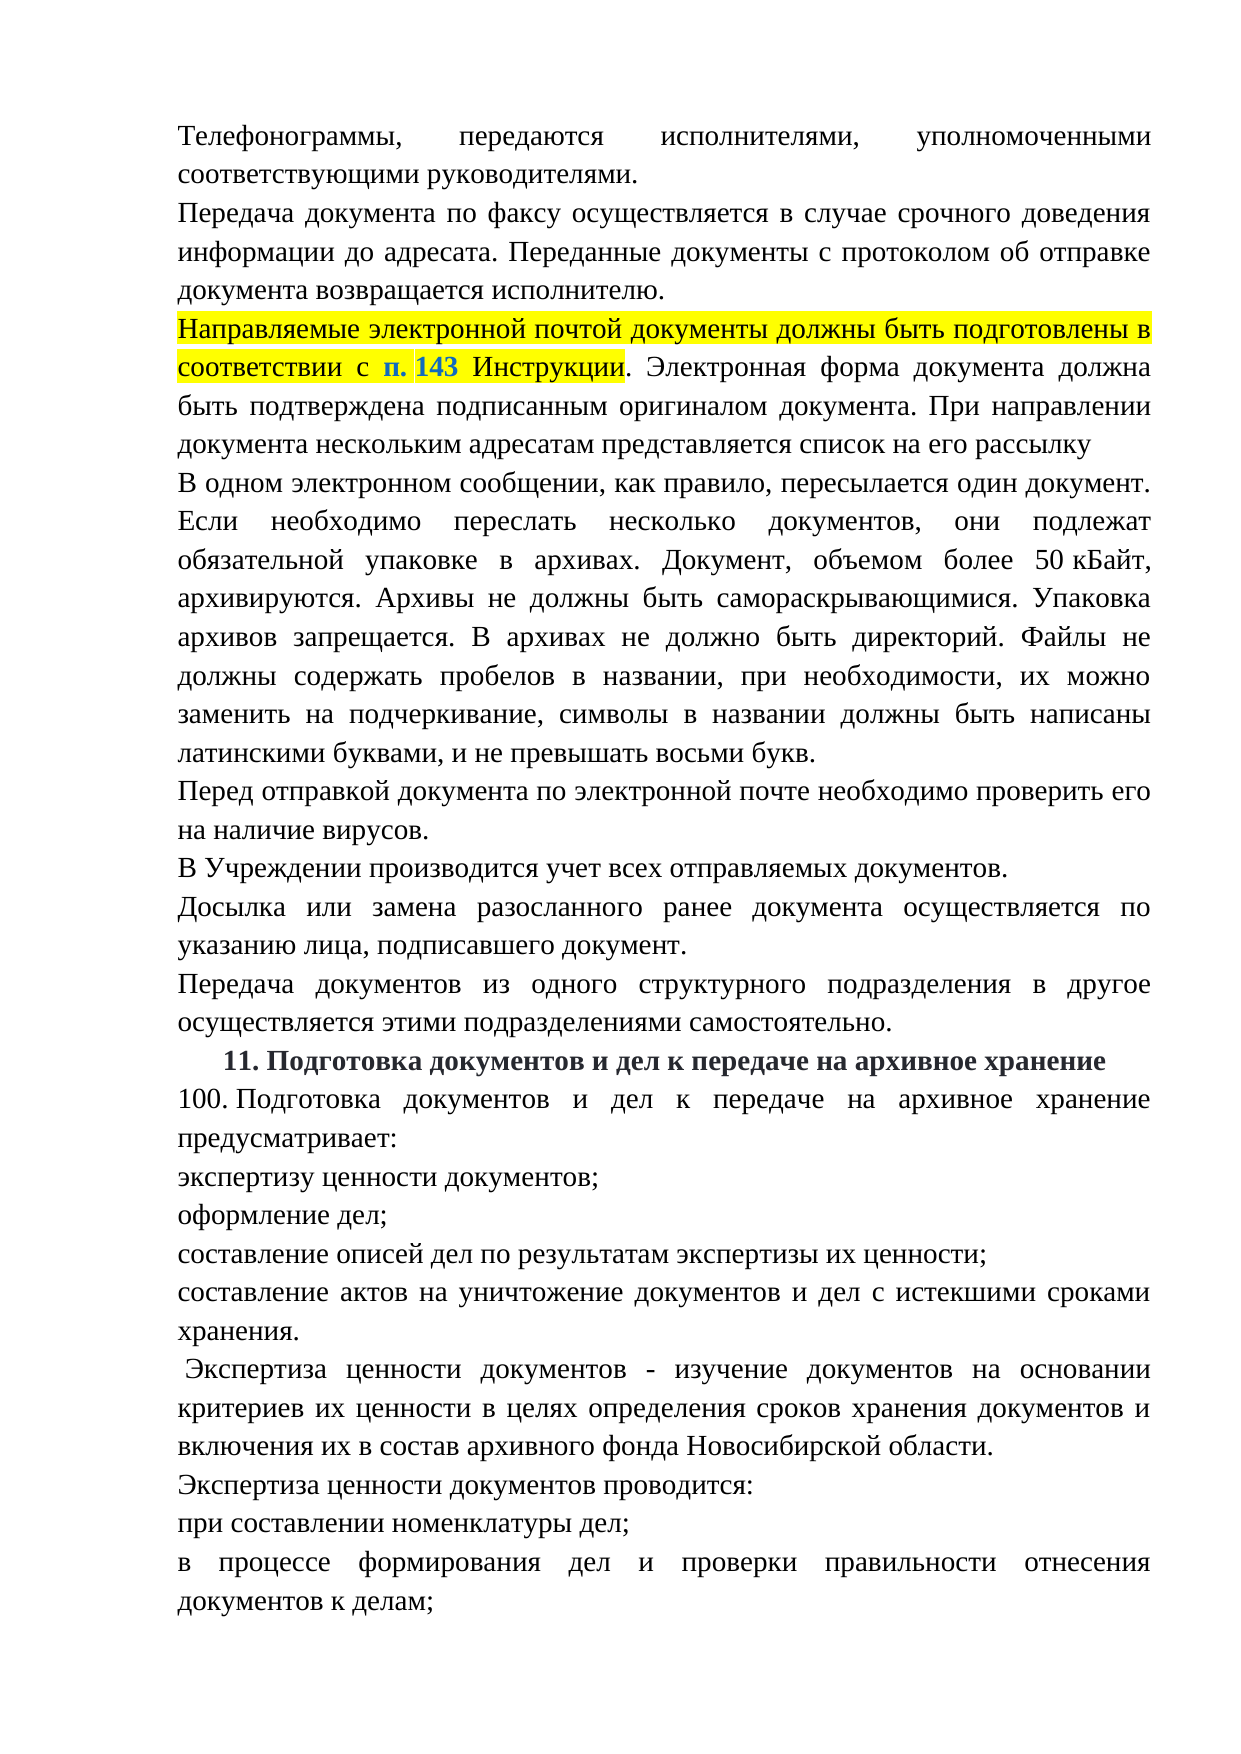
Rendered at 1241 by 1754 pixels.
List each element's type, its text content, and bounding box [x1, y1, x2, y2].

text В одном электронном сообщении, как правило, пересылается один документ. Если необходимо переслать несколько документов, они подлежат обязательной упаковке в архивах. Документ, объемом более 50 кБайт, архивируются. Архивы не должны быть самораскрывающимися. Упаковка архивов запрещается. В архивах не должно быть директорий. Файлы не должны содержать пробелов в названии, при необходимости, их можно заменить на подчеркивание, символы в названии должны быть написаны латинскими буквами, и не превышать восьми букв. [177, 465, 1152, 768]
text Перед отправкой документа по электронной почте необходимо проверить его на наличие вирусов. [177, 773, 1152, 845]
text оформление дел; [177, 1197, 1152, 1231]
text Экспертиза ценности документов проводится: [177, 1467, 1152, 1501]
text при составлении номенклатуры дел; [177, 1506, 1152, 1539]
text Досылка или замена разосланного ранее документа осуществляется по указанию лица, подписавшего документ. [177, 889, 1152, 961]
text В Учреждении производится учет всех отправляемых документов. [177, 850, 1152, 884]
text Передача документов из одного структурного подразделения в другое осуществляется этими подразделениями самостоятельно. [177, 966, 1152, 1038]
text экспертизу ценности документов; [177, 1159, 1152, 1192]
text в процессе формирования дел и проверки правильности отнесения документов к делам; [177, 1544, 1152, 1616]
text Направляемые электронной почтой документы должны быть подготовлены в соответствии с п. 143 Инструкции. Электронная форма документа должна быть подтверждена подписанным оригиналом документа. При направлении документа нескольким адресатам представляется список на его рассылку [177, 344, 1152, 460]
text Передача документа по факсу осуществляется в случае срочного доведения информации до адресата. Переданные документы с протоколом об отправке документа возвращается исполнителю. [177, 195, 1152, 306]
text составление описей дел по результатам экспертизы их ценности; [177, 1236, 1152, 1269]
text Телефонограммы, передаются исполнителями, уполномоченными соответствующими руководителями. [177, 118, 1152, 190]
text составление актов на уничтожение документов и дел с истекшими сроками хранения. [177, 1274, 1152, 1346]
text Экспертиза ценности документов - изучение документов на основании критериев их ценности в целях определения сроков хранения документов и включения их в состав архивного фонда Новосибирской области. [177, 1351, 1152, 1462]
subtitle 11. Подготовка документов и дел к передаче на архивное хранение [177, 1043, 1152, 1077]
text 100. Подготовка документов и дел к передаче на архивное хранение предусматривает: [177, 1082, 1152, 1154]
